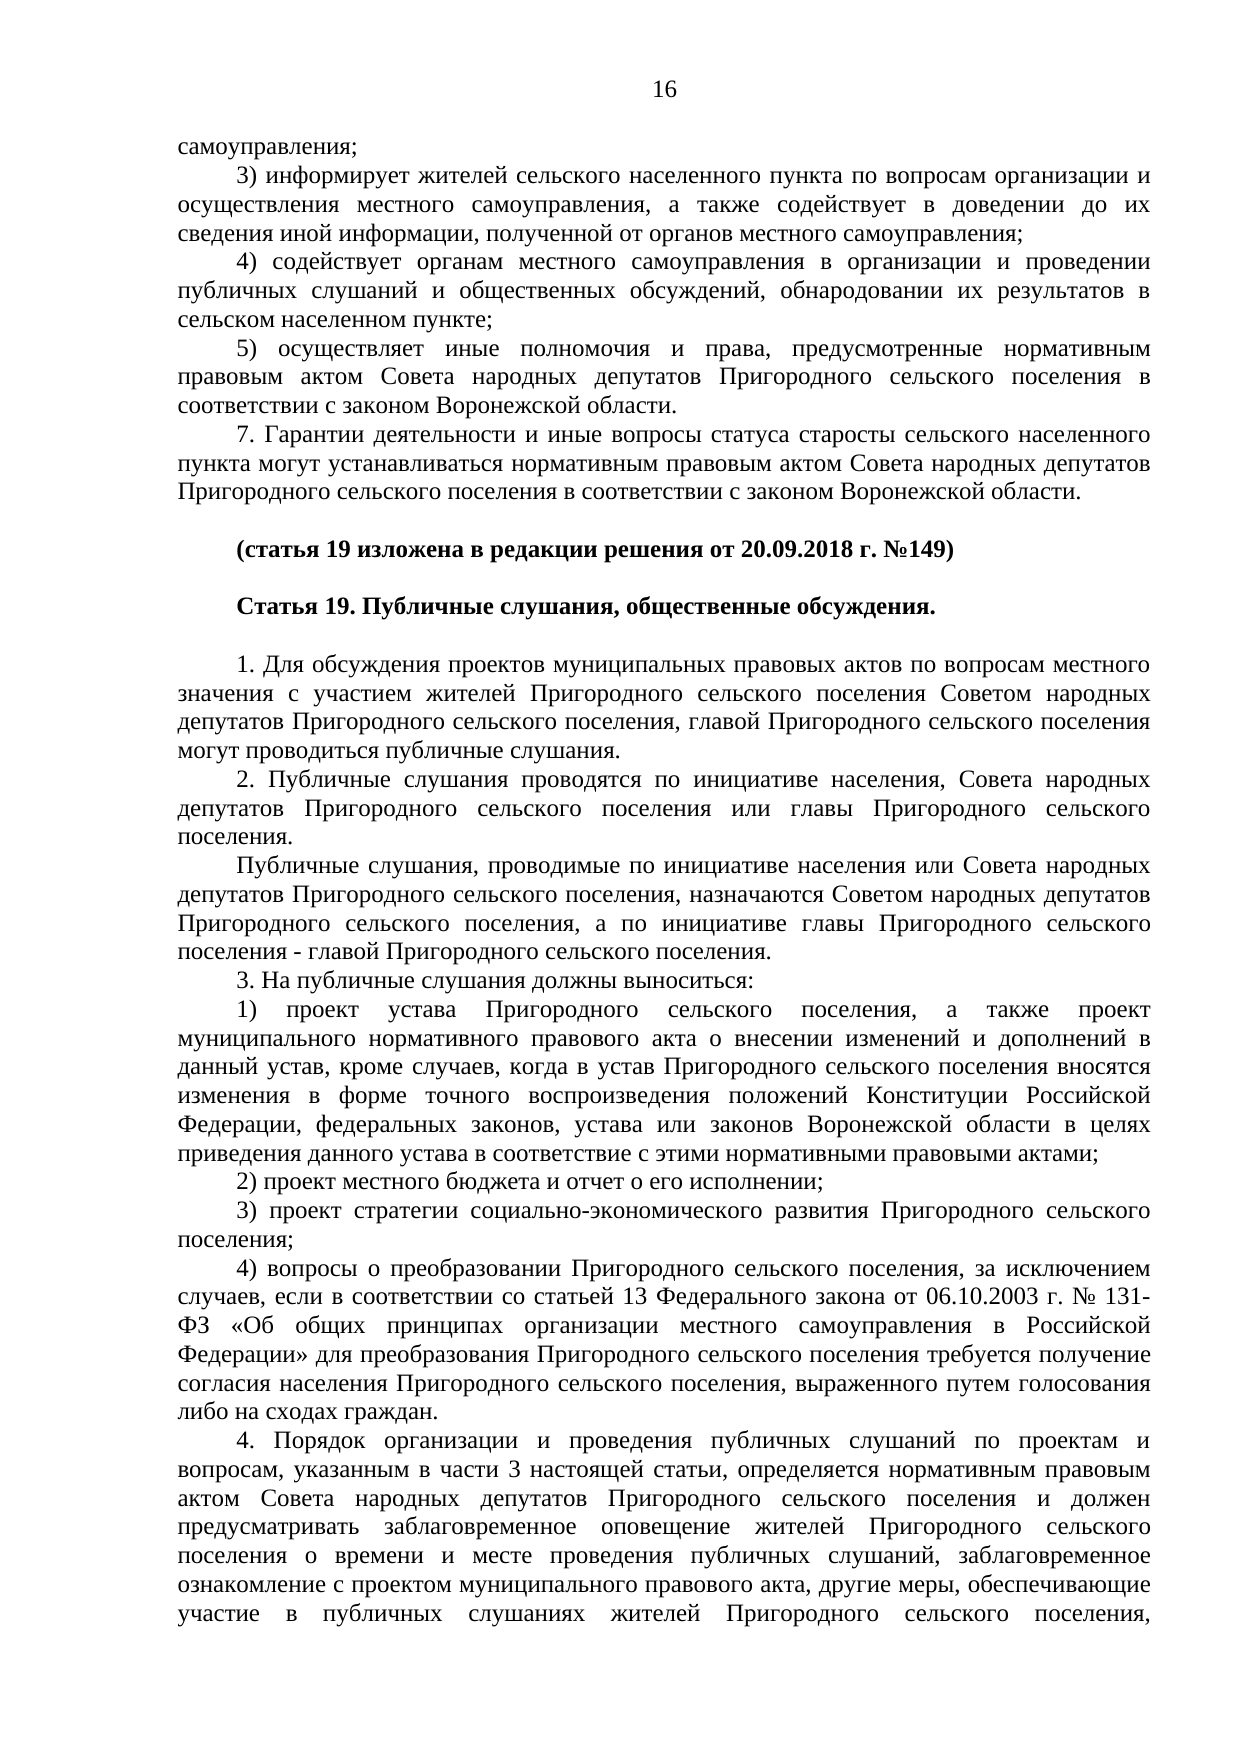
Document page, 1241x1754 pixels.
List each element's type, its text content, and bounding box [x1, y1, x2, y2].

text (статья 19 изложена в редакции решения от 20.09.2018 г. №149) [177, 534, 1152, 563]
text 5) осуществляет иные полномочия и права, предусмотренные нормативным правовым актом Совета народных депутатов Пригородного сельского поселения в соответствии с законом Воронежской области. [177, 333, 1152, 419]
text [177, 1425, 1152, 1626]
text 1) проект устава Пригородного сельского поселения, а также проект муниципального нормативного правового акта о внесении изменений и дополнений в данный устав, кроме случаев, когда в устав Пригородного сельского поселения вносятся изменения в форме точного воспроизведения положений Конституции Российской Федерации, федеральных законов, устава или законов Воронежской области в целях приведения данного устава в соответствие с этими нормативными правовыми актами; [177, 994, 1152, 1166]
text 7. Гарантии деятельности и иные вопросы статуса старосты сельского населенного пункта могут устанавливаться нормативным правовым актом Совета народных депутатов Пригородного сельского поселения в соответствии с законом Воронежской области. [177, 419, 1152, 505]
text 2) проект местного бюджета и отчет о его исполнении; [177, 1166, 1152, 1195]
text 3. На публичные слушания должны выноситься: [177, 965, 1152, 994]
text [177, 131, 1152, 160]
text 3) информирует жителей сельского населенного пункта по вопросам организации и осуществления местного самоуправления, а также содействует в доведении до их сведения иной информации, полученной от органов местного самоуправления; [177, 160, 1152, 246]
text 4) вопросы о преобразовании Пригородного сельского поселения, за исключением случаев, если в соответствии со статьей 13 Федерального закона от 06.10.2003 г. № 131-ФЗ «Об общих принципах организации местного самоуправления в Российской Федерации» для преобразования Пригородного сельского поселения требуется получение согласия населения Пригородного сельского поселения, выраженного путем голосования либо на сходах граждан. [177, 1253, 1152, 1425]
text Публичные слушания, проводимые по инициативе населения или Совета народных депутатов Пригородного сельского поселения, назначаются Советом народных депутатов Пригородного сельского поселения, а по инициативе главы Пригородного сельского поселения - главой Пригородного сельского поселения. [177, 850, 1152, 965]
text 3) проект стратегии социально-экономического развития Пригородного сельского поселения; [177, 1195, 1152, 1253]
text 4) содействует органам местного самоуправления в организации и проведении публичных слушаний и общественных обсуждений, обнародовании их результатов в сельском населенном пункте; [177, 246, 1152, 333]
text 2. Публичные слушания проводятся по инициативе населения, Совета народных депутатов Пригородного сельского поселения или главы Пригородного сельского поселения. [177, 764, 1152, 850]
text 1. Для обсуждения проектов муниципальных правовых актов по вопросам местного значения с участием жителей Пригородного сельского поселения Советом народных депутатов Пригородного сельского поселения, главой Пригородного сельского поселения могут проводиться публичные слушания. [177, 649, 1152, 764]
text Статья 19. Публичные слушания, общественные обсуждения. [177, 591, 1152, 620]
